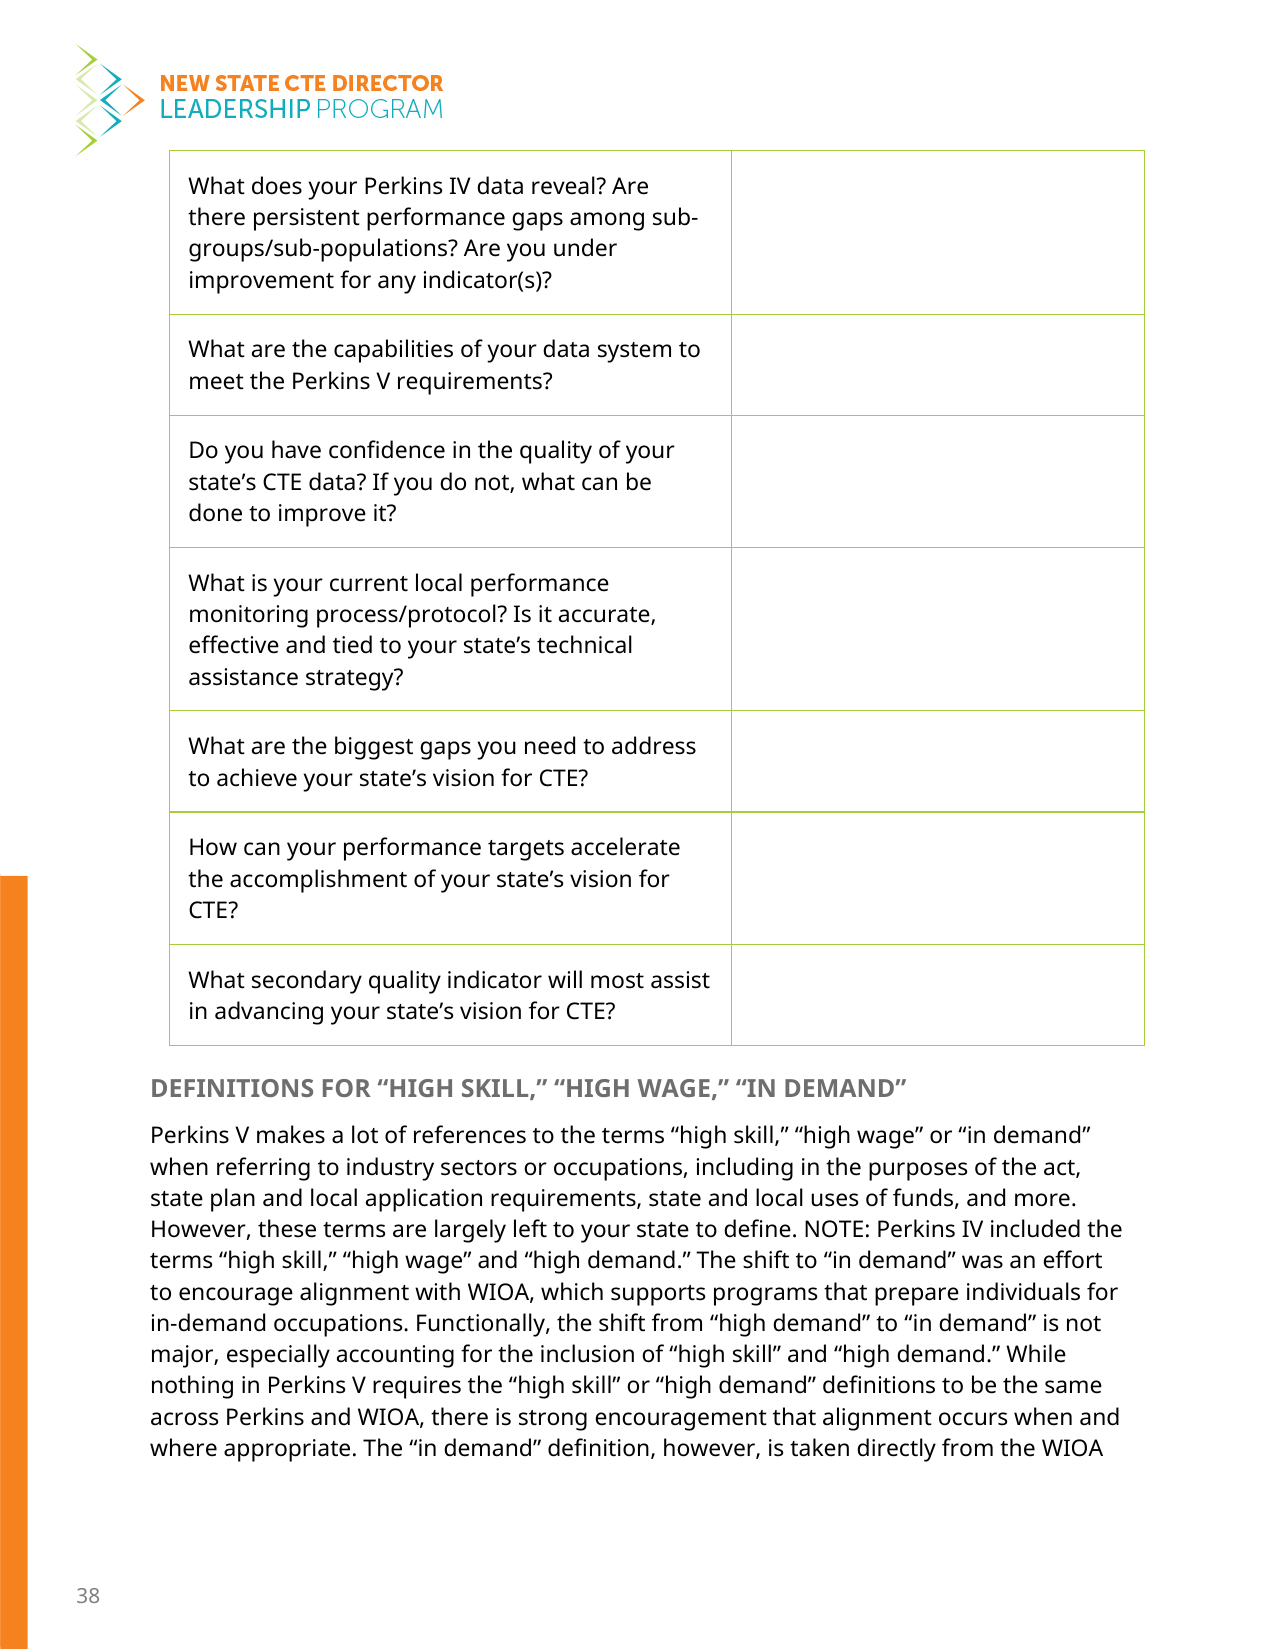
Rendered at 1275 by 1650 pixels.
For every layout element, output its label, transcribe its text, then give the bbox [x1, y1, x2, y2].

table_cell [732, 813, 1144, 944]
table_cell What are the biggest gaps you need to address to achieve your state’s vision for CTE? [170, 711, 731, 811]
text Perkins V makes a lot of references to the terms “high skill,” “high wage” or “in demand” when referring to industry sectors or occupations, including in the purposes of the act, state plan and local application requirements, state and local uses of funds, and more. However, these terms are largely left to your state to define. NOTE: Perkins IV included the terms “high skill,” “high wage” and “high demand.” The shift to “in demand” was an effort to encourage alignment with WIOA, which supports programs that prepare individuals for in-demand occupations. Functionally, the shift from “high demand” to “in demand” is not major, especially accounting for the inclusion of “high skill” and “high demand.” While nothing in Perkins V requires the “high skill” or “high demand” definitions to be the same across Perkins and WIOA, there is strong encouragement that alignment occurs when and where appropriate. The “in demand” definition, however, is taken directly from the WIOA law. While your state still has to decide how this definition is applied, this decision would be made by those who manage WIOA in your state. [150, 1119, 1125, 1463]
table_cell Do you have confidence in the quality of your state’s CTE data? If you do not, what can be done to improve it? [170, 416, 731, 547]
table_cell [732, 945, 1144, 1045]
table_cell What secondary quality indicator will most assist in advancing your state’s vision for CTE? [170, 945, 731, 1045]
table_cell What does your Perkins IV data reveal? Are there persistent performance gaps among sub-groups/sub-populations? Are you under improvement for any indicator(s)? [170, 151, 731, 313]
table_cell [732, 315, 1144, 414]
subtitle Definitions for “High Skill,” “High Wage,” “In Demand” [150, 1071, 1125, 1105]
table_cell How can your performance targets accelerate the accomplishment of your state’s vision for CTE? [170, 813, 731, 944]
table_cell [732, 151, 1144, 313]
table_cell What are the capabilities of your data system to meet the Perkins V requirements? [170, 315, 731, 414]
table_cell [732, 416, 1144, 547]
picture [0, 0, 1274, 1649]
table_cell What is your current local performance monitoring process/protocol? Is it accurate, effective and tied to your state’s technical assistance strategy? [170, 548, 731, 710]
table_cell [732, 548, 1144, 710]
table_cell [732, 711, 1144, 811]
